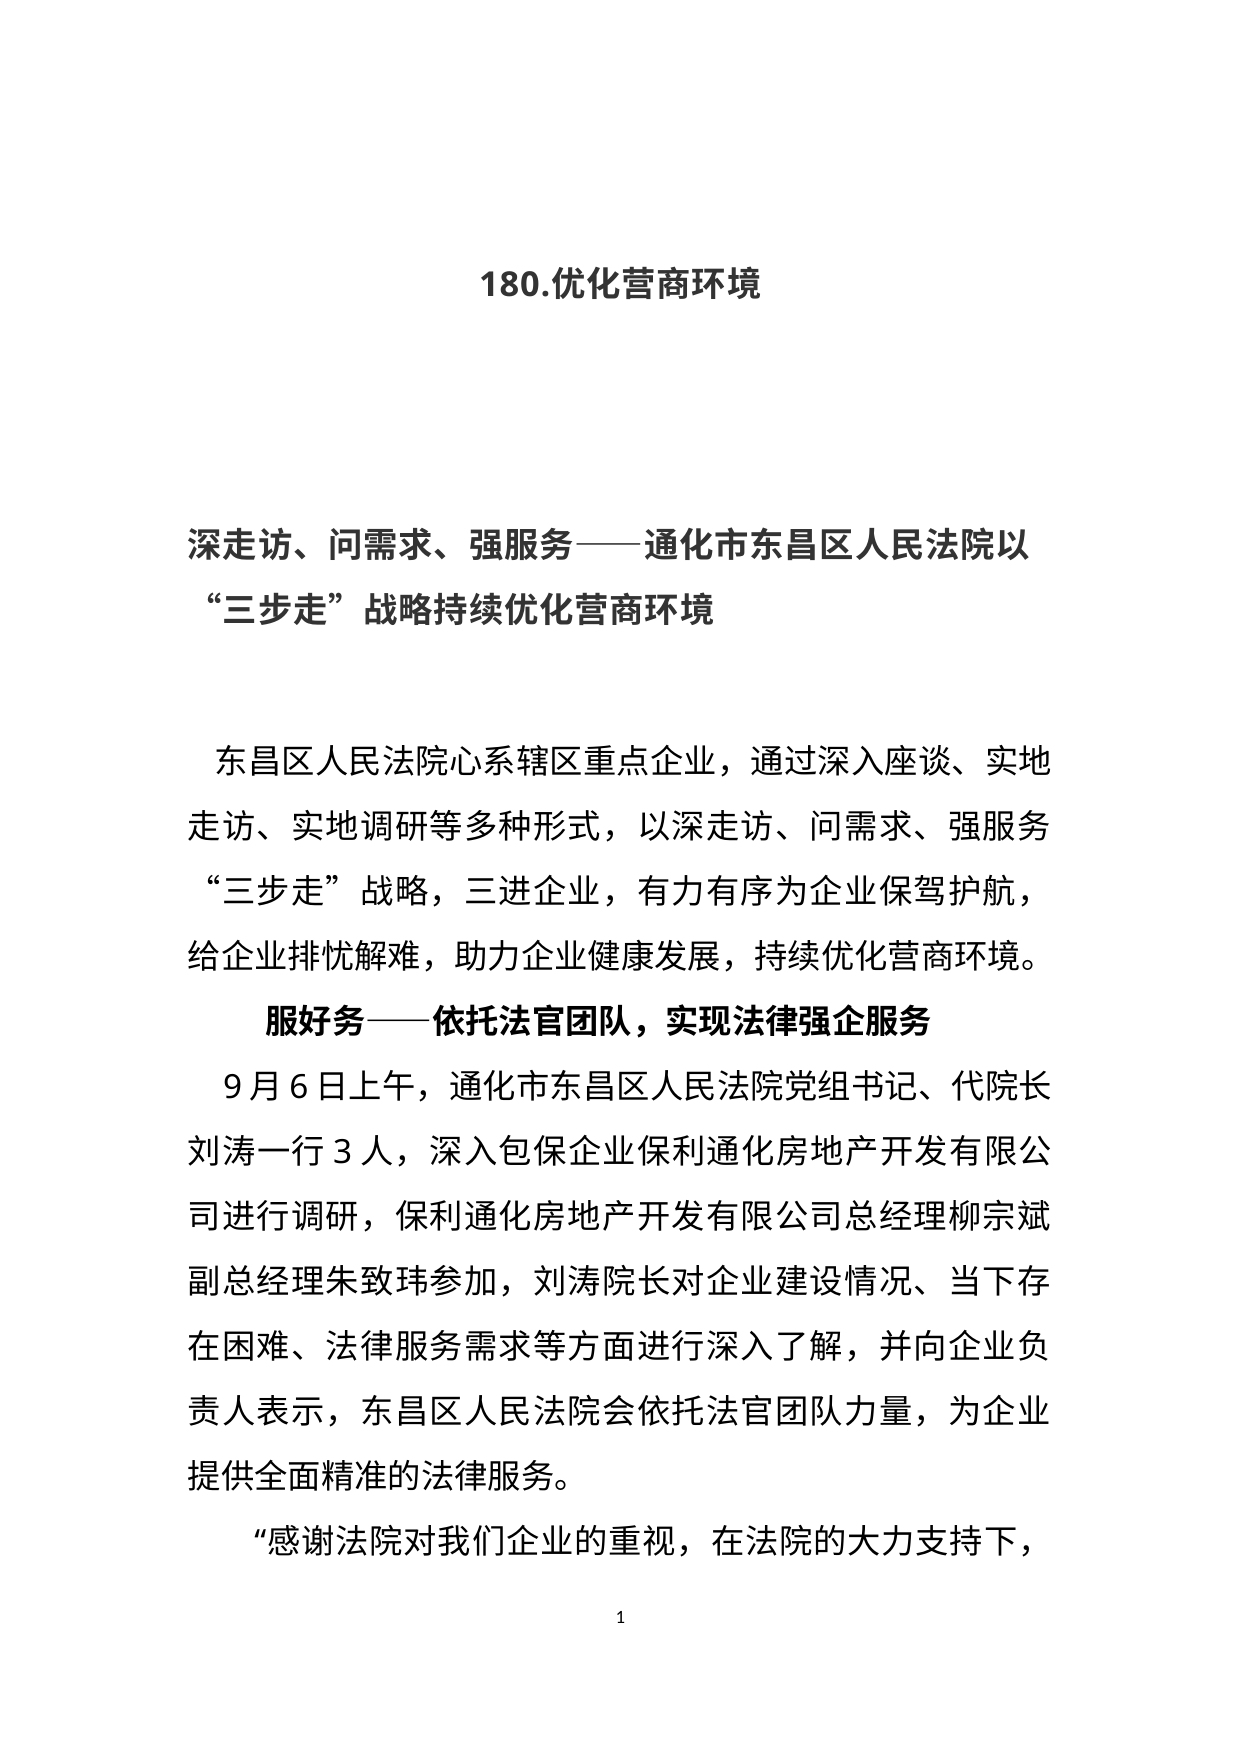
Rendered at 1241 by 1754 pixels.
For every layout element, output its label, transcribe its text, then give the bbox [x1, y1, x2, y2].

text 服好务——依托法官团队，实现法律强企服务 [187, 986, 1053, 1051]
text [187, 1506, 1053, 1571]
subtitle 深走访、问需求、强服务——通化市东昌区人民法院以 “三步走”战略持续优化营商环境 [187, 509, 1053, 639]
text 9月6日上午，通化市东昌区人民法院党组书记、代院长刘涛一行3人，深入包保企业保利通化房地产开发有限公司进行调研，保利通化房地产开发有限公司总经理柳宗斌、副总经理朱致玮参加，刘涛院长对企业建设情况、当下存在困难、法律服务需求等方面进行深入了解，并向企业负责人表示，东昌区人民法院会依托法官团队力量，为企业提供全面精准的法律服务。 [187, 1051, 1053, 1506]
text 东昌区人民法院心系辖区重点企业，通过深入座谈、实地走访、实地调研等多种形式，以深走访、问需求、强服务“三步走”战略，三进企业，有力有序为企业保驾护航，给企业排忧解难，助力企业健康发展，持续优化营商环境。 [187, 726, 1053, 986]
subtitle 180.优化营商环境 [187, 249, 1053, 314]
